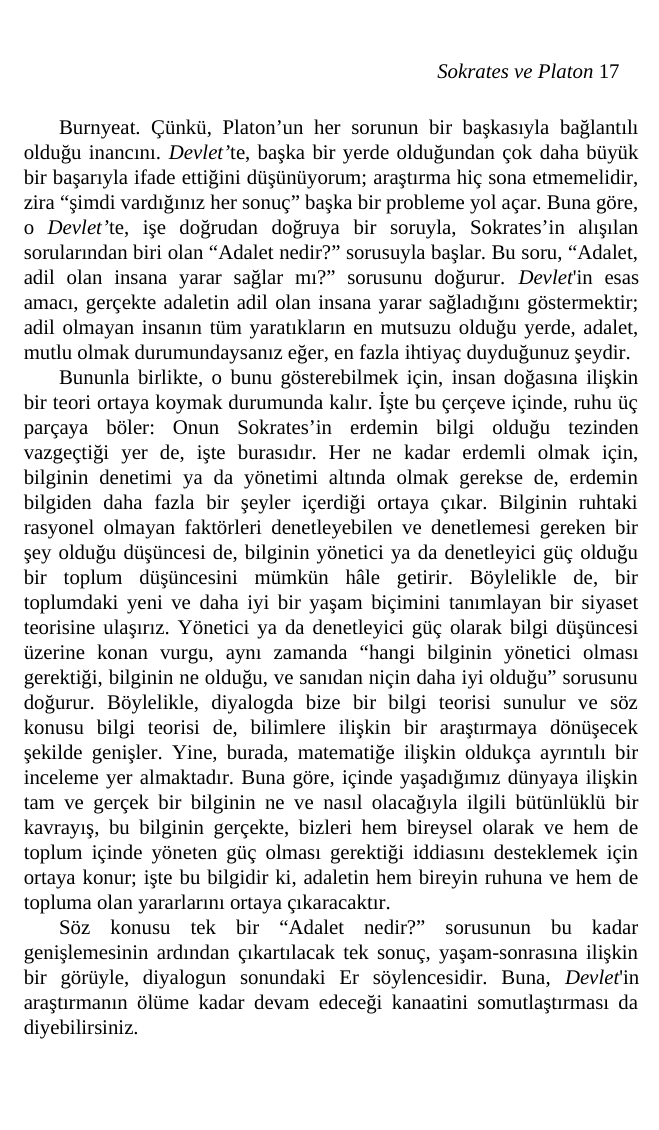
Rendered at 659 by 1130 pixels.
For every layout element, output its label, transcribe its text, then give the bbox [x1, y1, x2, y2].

text Sokrates ve Platon 17 [437, 62, 619, 83]
text Burnyeat. Çünkü, Platon’un her sorunun bir başkasıyla bağlantılı olduğu inancını. Devlet’te, başka bir yerde olduğundan çok daha büyük bir başarıyla ifade ettiğini düşünüyorum; araştırma hiç sona etmemelidir, zira “şimdi vardığınız her sonuç” başka bir probleme yol açar. Buna göre, o Devlet’te, işe doğrudan doğruya bir soruyla, Sokrates’in alışılan sorularından biri olan “Adalet nedir?” sorusuyla başlar. Bu soru, “Adalet, adil olan insana yarar sağlar mı?” sorusunu doğurur. Devlet'in esas amacı, gerçekte adaletin adil olan insana yarar sağladığını göstermektir; adil olmayan insanın tüm yaratıkların en mutsuzu olduğu yerde, adalet, mutlu olmak durumundaysanız eğer, en fazla ihtiyaç duyduğunuz şeydir. [23, 114, 639, 364]
text Söz konusu tek bir “Adalet nedir?” sorusunun bu kadar genişlemesinin ardından çıkartılacak tek sonuç, yaşam-sonrasına ilişkin bir görüyle, diyalogun sonundaki Er söylencesidir. Buna, Devlet'in araştırmanın ölüme kadar devam edeceği kanaatini somutlaştırması da diyebilirsiniz. [23, 914, 639, 1039]
text Bununla birlikte, o bunu gösterebilmek için, insan doğasına ilişkin bir teori ortaya koymak durumunda kalır. İşte bu çerçeve içinde, ruhu üç parçaya böler: Onun Sokrates’in erdemin bilgi olduğu tezinden vazgeçtiği yer de, işte burasıdır. Her ne kadar erdemli olmak için, bilginin denetimi ya da yönetimi altında olmak gerekse de, erdemin bilgiden daha fazla bir şeyler içerdiği ortaya çıkar. Bilginin ruhtaki rasyonel olmayan faktörleri denetleyebilen ve denetlemesi gereken bir şey olduğu düşüncesi de, bilginin yönetici ya da denetleyici güç olduğu bir toplum düşüncesini mümkün hâle getirir. Böylelikle de, bir toplumdaki yeni ve daha iyi bir yaşam biçimini tanımlayan bir siyaset teorisine ulaşırız. Yönetici ya da denetleyici güç olarak bilgi düşüncesi üzerine konan vurgu, aynı zamanda “hangi bilginin yönetici olması gerektiği, bilginin ne olduğu, ve sanıdan niçin daha iyi olduğu” sorusunu doğurur. Böylelikle, diyalogda bize bir bilgi teorisi sunulur ve söz konusu bilgi teorisi de, bilimlere ilişkin bir araştırmaya dönüşecek şekilde genişler. Yine, burada, matematiğe ilişkin oldukça ayrıntılı bir inceleme yer almaktadır. Buna göre, içinde yaşadığımız dünyaya ilişkin tam ve gerçek bir bilginin ne ve nasıl olacağıyla ilgili bütünlüklü bir kavrayış, bu bilginin gerçekte, bizleri hem bireysel olarak ve hem de toplum içinde yöneten güç olması gerektiği iddiasını desteklemek için ortaya konur; işte bu bilgidir ki, adaletin hem bireyin ruhuna ve hem de topluma olan yararlarını ortaya çıkaracaktır. [23, 364, 639, 914]
